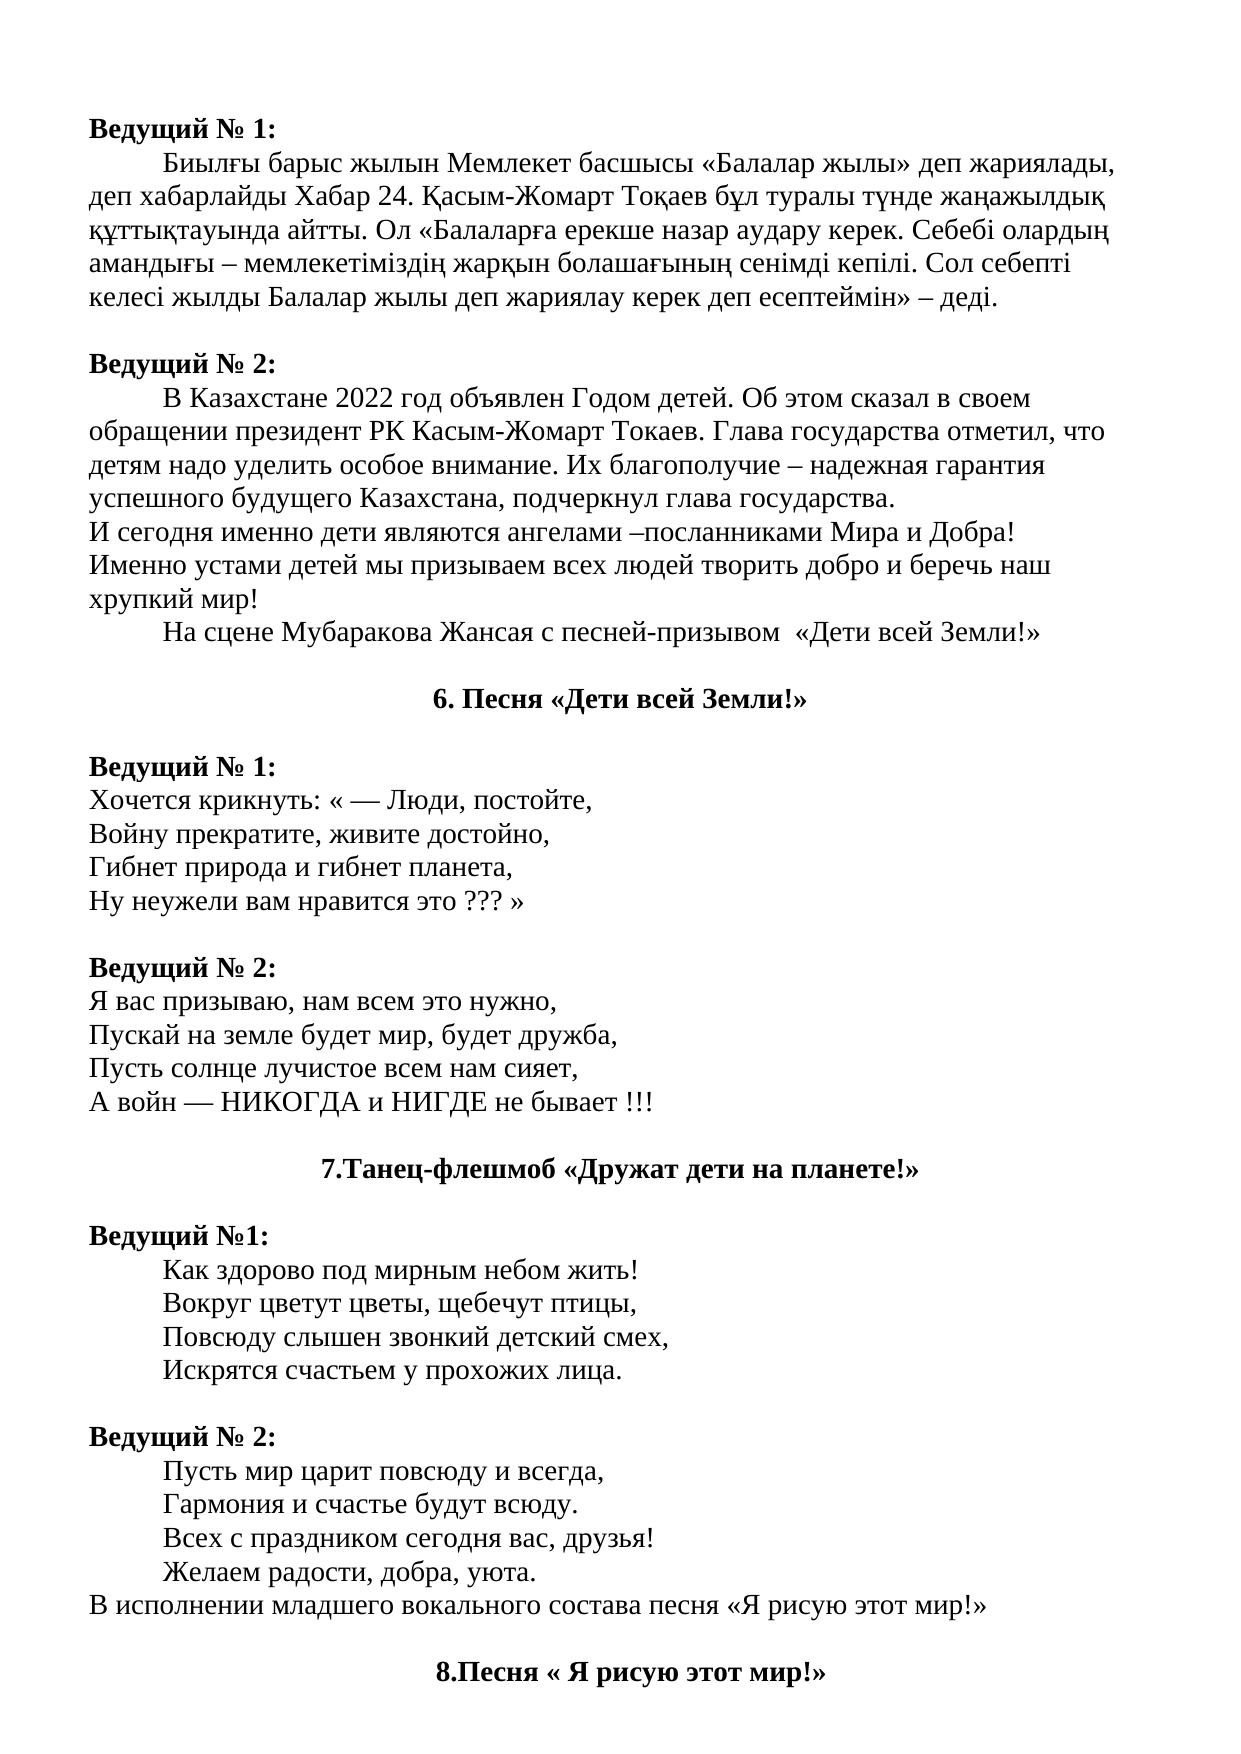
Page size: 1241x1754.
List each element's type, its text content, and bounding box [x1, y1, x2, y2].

text Гармония и счастье будут всюду. [89, 1487, 1152, 1520]
text Хочется крикнуть: « — Люди, постойте, Войну прекратите, живите достойно, Гибнет природа и гибнет планета, Ну неужели вам нравится это ??? » [513, 782, 1152, 916]
text Биылғы барыс жылын Мемлекет басшысы «Балалар жылы» деп жариялады, деп хабарлайды Хабар 24. Қасым-Жомарт Тоқаев бұл туралы түнде жаңажылдық құттықтауында айтты. Ол «Балаларға ерекше назар аудару керек. Себебі олардың амандығы – мемлекетіміздің жарқын болашағының сенімді кепілі. Сол себепті келесі жылды Балалар жылы деп жариялау керек деп есептеймін» – деді. Ведущий № 2: [89, 145, 1152, 380]
text Ведущий №1: [89, 1218, 1152, 1252]
text Ведущий № 1: [89, 749, 1152, 782]
text Ведущий № 1: [89, 111, 1152, 145]
text Именно устами детей мы призываем всех людей творить добро и беречь наш хрупкий мир! [89, 547, 1152, 614]
text Я вас призываю, нам всем это нужно, Пускай на земле будет мир, будет дружба, Пусть солнце лучистое всем нам сияет, А войн — НИКОГДА и НИГДЕ не бывает !!! [89, 983, 1152, 1118]
text Как здорово под мирным небом жить! [89, 1252, 1152, 1285]
text Пусть мир царит повсюду и всегда, [89, 1453, 1152, 1487]
text Ведущий № 2: [89, 1419, 1152, 1453]
text В исполнении младшего вокального состава песня «Я рисую этот мир!» [89, 1587, 1152, 1621]
text Повсюду слышен звонкий детский смех, [89, 1319, 1152, 1352]
text Ведущий № 2: [89, 950, 1152, 983]
text Желаем радости, добра, уюта. [89, 1554, 1152, 1587]
text 8.Песня « Я рисую этот мир!» [89, 1654, 1152, 1688]
text Искрятся счастьем у прохожих лица. [89, 1352, 1152, 1386]
text Всех с праздником сегодня вас, друзья! [89, 1520, 1152, 1554]
text 6. Песня «Дети всей Земли!» [89, 682, 1152, 715]
text Вокруг цветут цветы, щебечут птицы, [89, 1285, 1152, 1319]
text И сегодня именно дети являются ангелами –посланниками Мира и Добра! [89, 514, 1152, 547]
text 7.Танец-флешмоб «Дружат дети на планете!» [89, 1151, 1152, 1185]
text В Казахстане 2022 год объявлен Годом детей. Об этом сказал в своем обращении президент РК Касым-Жомарт Токаев. Глава государства отметил, что детям надо уделить особое внимание. Их благополучие – надежная гарантия успешного будущего Казахстана, подчеркнул глава государства. [89, 380, 1152, 514]
text На сцене Мубаракова Жансая с песней-призывом «Дети всей Земли!» [89, 614, 1152, 648]
